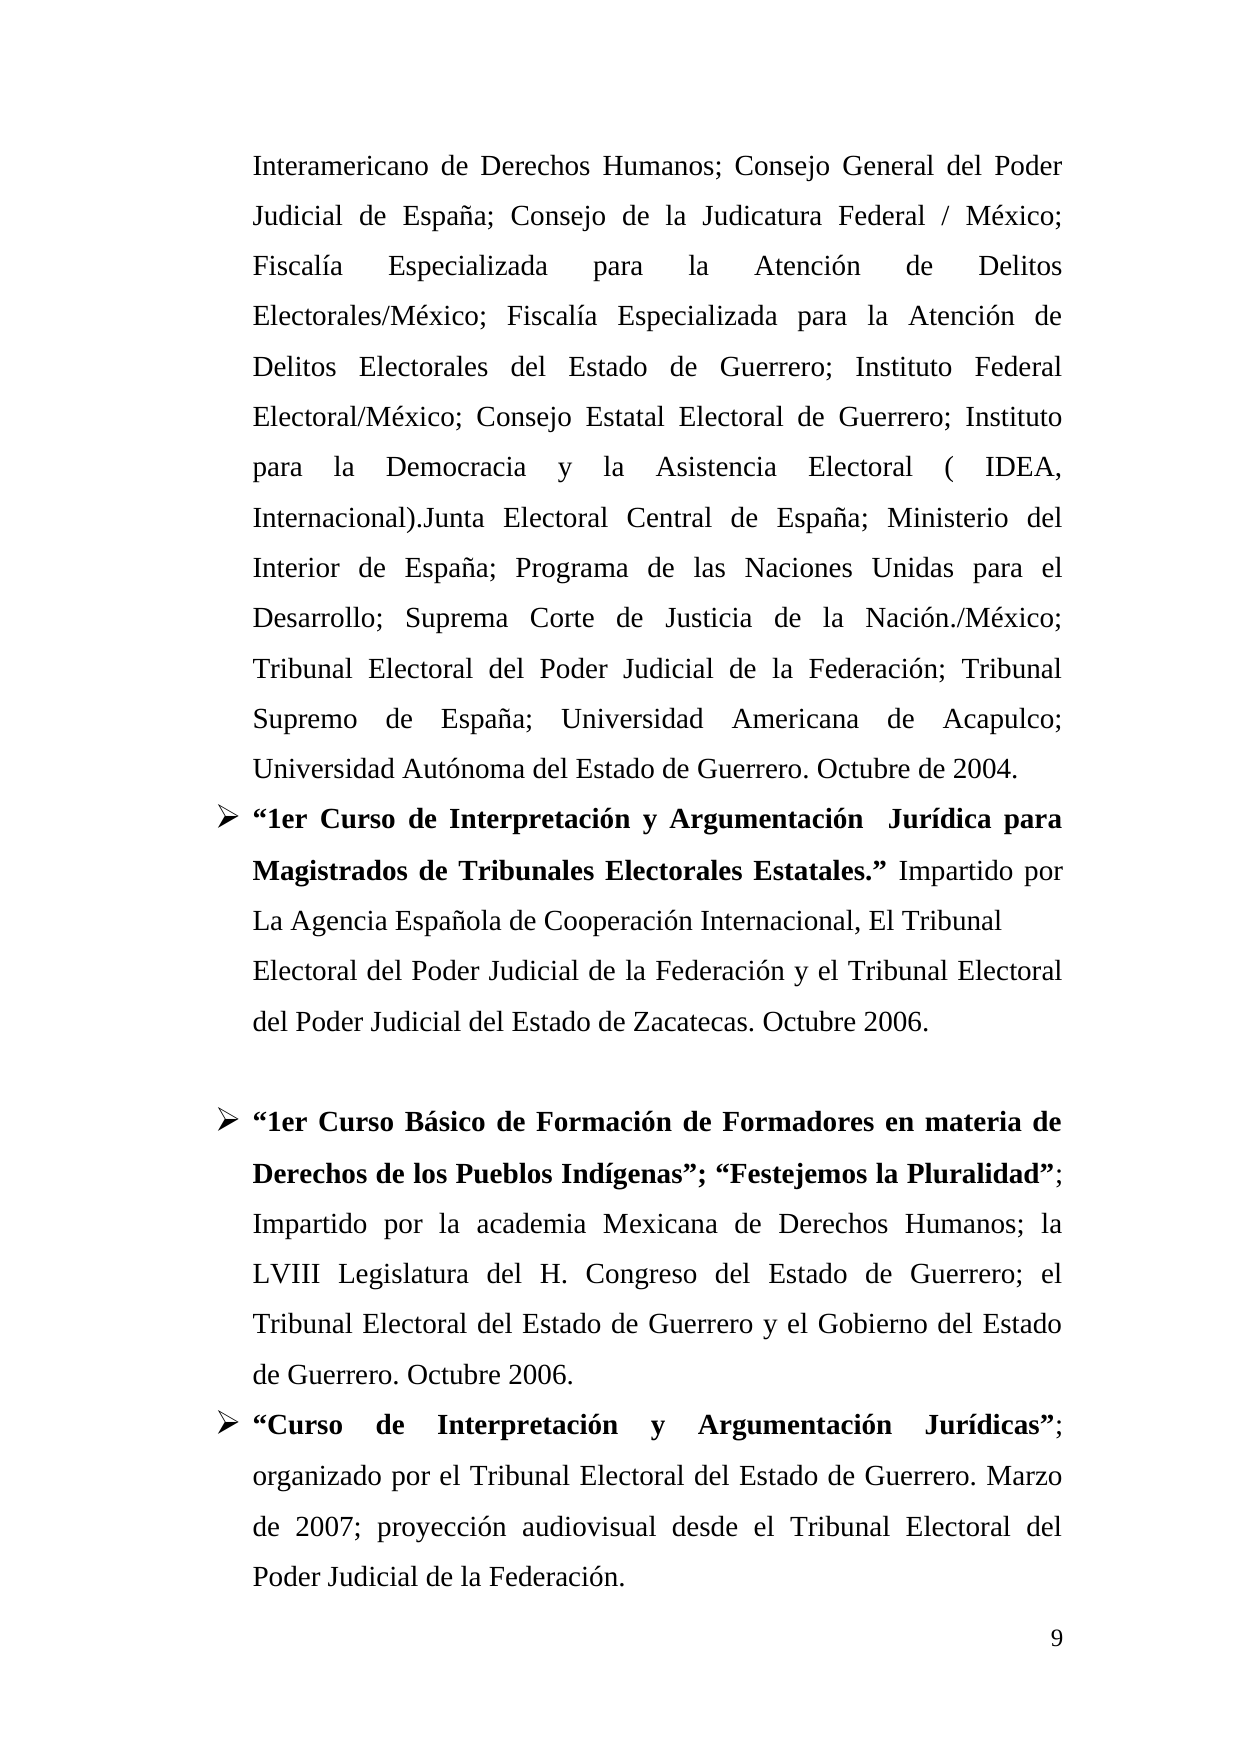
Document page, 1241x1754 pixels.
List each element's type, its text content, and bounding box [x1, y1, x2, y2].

text Electoral del Poder Judicial de la Federación y el Tribunal Electoral del Poder Judicial del Estado de Zacatecas. Octubre 2006. [252, 953, 1063, 1037]
list “Curso de Interpretación y Argumentación Jurídicas”; organizado por el Tribunal Electoral del Estado de Guerrero. Marzo de 2007; proyección audiovisual desde el Tribunal Electoral del Poder Judicial de la Federación. [215, 1407, 1063, 1593]
list “1er Curso Básico de Formación de Formadores en materia de Derechos de los Pueblos Indígenas”; “Festejemos la Pluralidad”; Impartido por la academia Mexicana de Derechos Humanos; la LVIII Legislatura del H. Congreso del Estado de Guerrero; el Tribunal Electoral del Estado de Guerrero y el Gobierno del Estado de Guerrero. Octubre 2006. [215, 1104, 1063, 1391]
list “1er Curso de Interpretación y Argumentación Jurídica para Magistrados de Tribunales Electorales Estatales.” Impartido por La Agencia Española de Cooperación Internacional, El Tribunal [215, 802, 1063, 937]
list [215, 148, 1063, 785]
